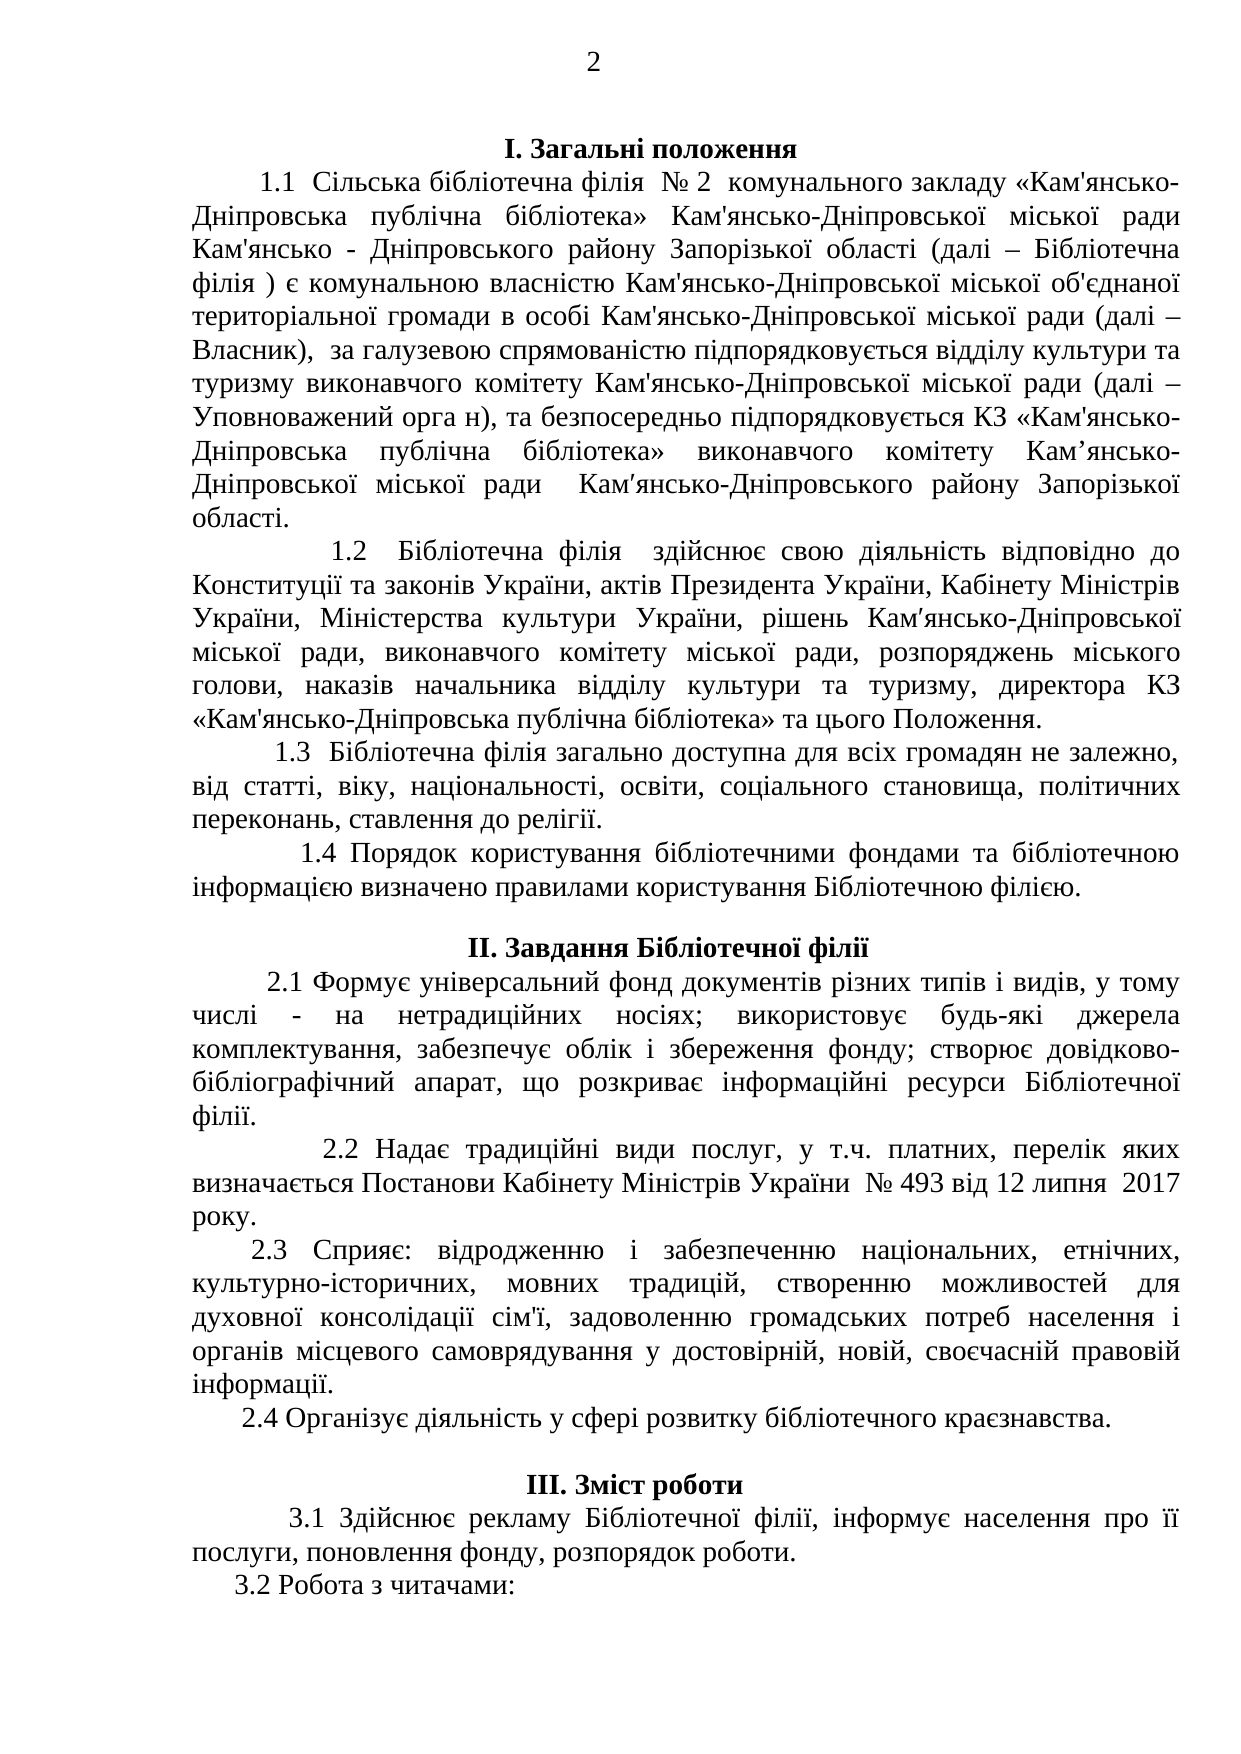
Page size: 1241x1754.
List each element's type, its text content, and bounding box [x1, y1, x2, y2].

text 1.4 Порядок користування бібліотечними фондами та бібліотечною інформацією визначено правилами користування Бібліотечною філією. [74, 835, 1063, 902]
text ІІІ. Зміст роботи [74, 1467, 1063, 1500]
text 2.3 Сприяє: відродженню і забезпеченню національних, етнічних, культурно-історичних, мовних традицій, створенню можливостей для духовної консолідації сім'ї, задоволенню громадських потреб населення і органів місцевого самоврядування у достовірній, новій, своєчасній правовій інформації. [74, 1232, 1063, 1400]
text ІІ. Завдання Бібліотечної філії [74, 930, 1063, 964]
text 1.2 Бібліотечна філія здійснює свою діяльність відповідно до Конституції та законів України, актів Президента України, Кабінету Міністрів України, Міністерства культури України, рішень Кам′янсько-Дніпровської міської ради, виконавчого комітету міської ради, розпоряджень міського голови, наказів начальника відділу культури та туризму, директора КЗ «Кам'янсько-Дніпровська публічна бібліотека» та цього Положення. [74, 533, 1063, 734]
text 2.1 Формує універсальний фонд документів різних типів і видів, у тому числі - на нетрадиційних носіях; використовує будь-які джерела комплектування, забезпечує облік і збереження фонду; створює довідково-бібліографічний апарат, що розкриває інформаційні ресурси Бібліотечної філії. [74, 964, 1063, 1131]
text 2.2 Надає традиційні види послуг, у т.ч. платних, перелік яких визначається Постанови Кабінету Міністрів України № 493 від 12 липня 2017 року. [74, 1131, 1063, 1232]
text 2.4 Організує діяльність у сфері розвитку бібліотечного краєзнавства. [74, 1400, 1181, 1433]
text І. Загальні положення [74, 131, 1063, 164]
text 3.1 Здійснює рекламу Бібліотечної філії, інформує населення про її послуги, поновлення фонду, розпорядок роботи. [74, 1500, 1063, 1567]
text 3.2 Робота з читачами: [74, 1567, 1181, 1601]
text 1.1 Сільська бібліотечна філія № 2 комунального закладу «Кам'янсько-Дніпровська публічна бібліотека» Кам'янсько-Дніпровської міської ради Кам'янсько - Дніпровського району Запорізької області (далі – Бібліотечна філія ) є комунальною власністю Кам'янсько-Дніпровської міської об'єднаної територіальної громади в особі Кам'янсько-Дніпровської міської ради (далі – Власник), за галузевою спрямованістю підпорядковується відділу культури та туризму виконавчого комітету Кам'янсько-Дніпровської міської ради (далі – Уповноважений орга н), та безпосередньо підпорядковується КЗ «Кам'янсько-Дніпровська публічна бібліотека» виконавчого комітету Кам’янсько-Дніпровської міської ради Кам′янсько-Дніпровського району Запорізької області. [74, 164, 1063, 533]
text 1.3 Бібліотечна філія загально доступна для всіх громадян не залежно, від статті, віку, національності, освіти, соціального становища, політичних переконань, ставлення до релігії. [74, 734, 1063, 835]
